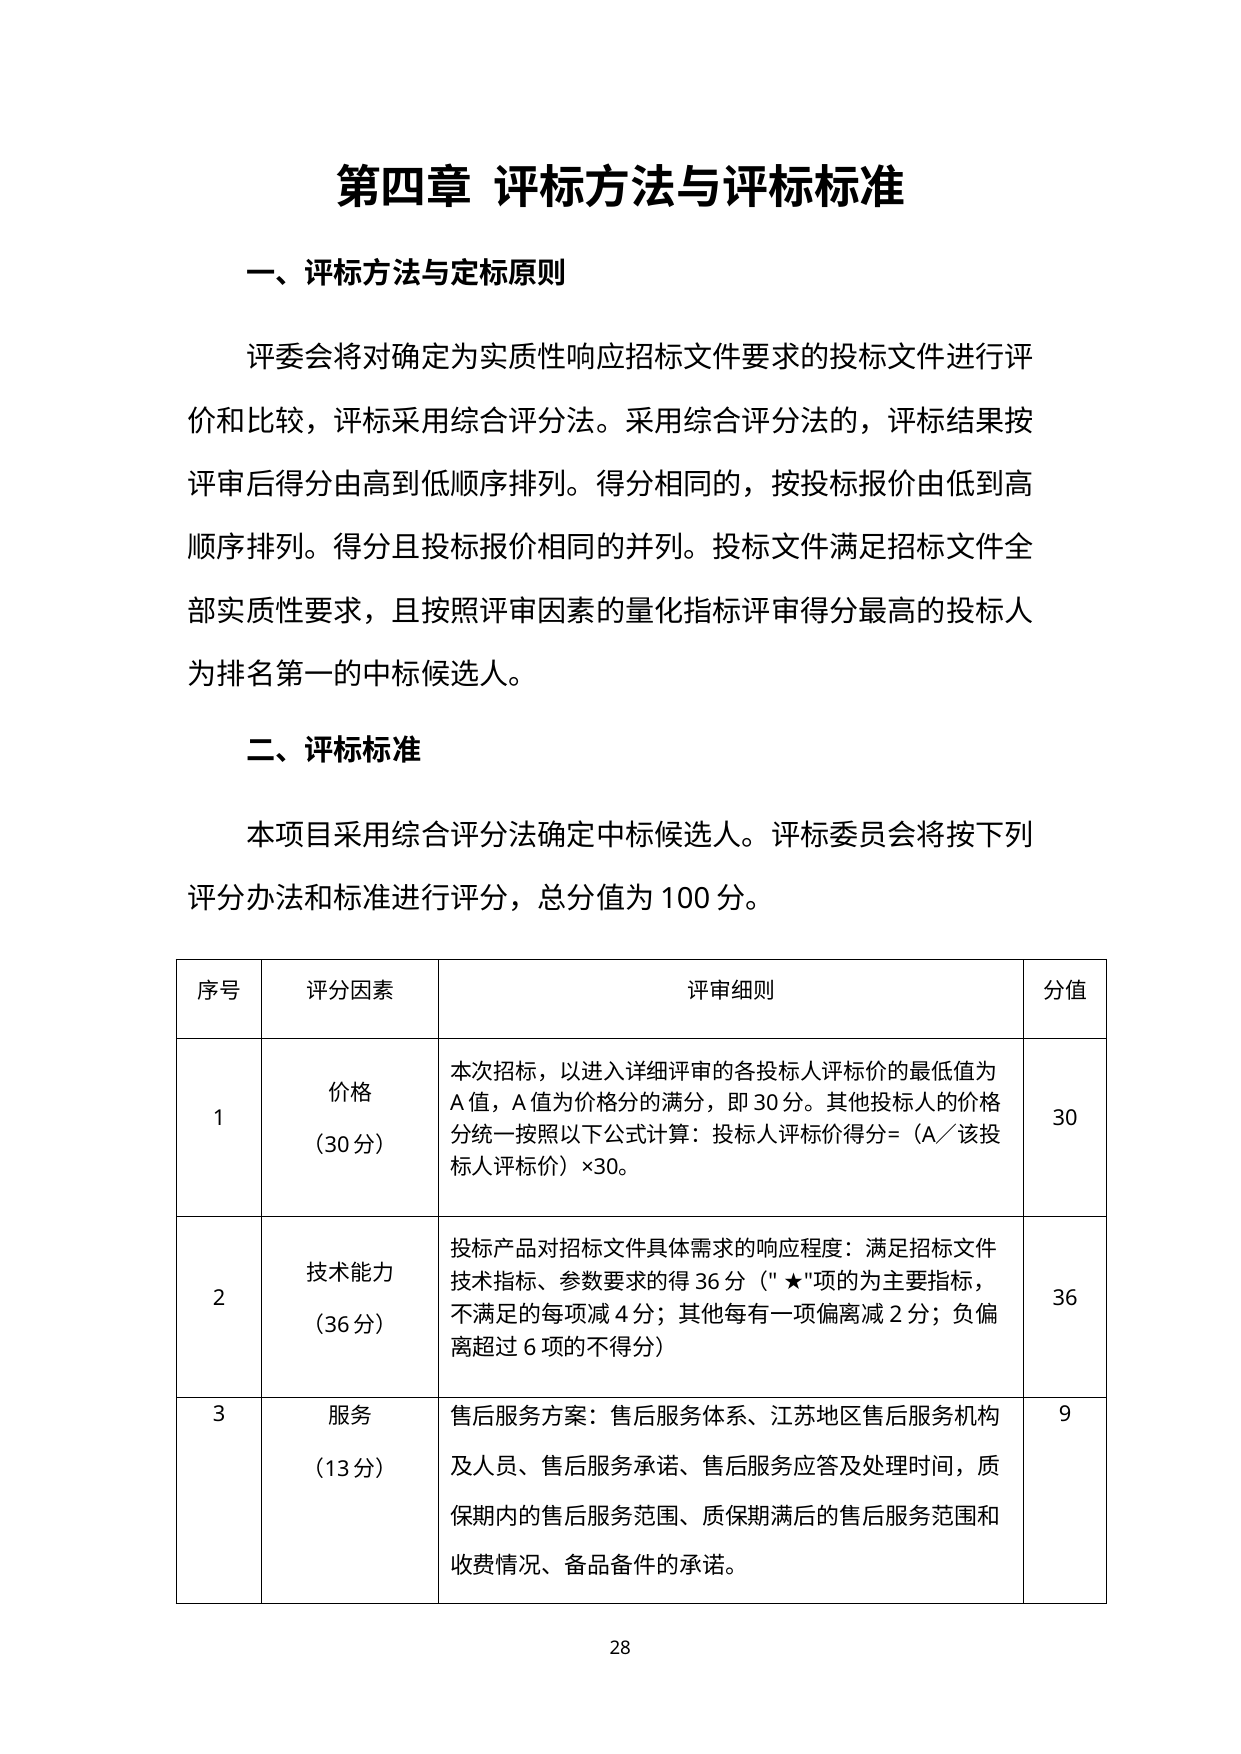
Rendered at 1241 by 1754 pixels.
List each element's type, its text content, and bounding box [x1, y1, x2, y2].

text 评委会将对确定为实质性响应招标文件要求的投标文件进行评价和比较，评标采用综合评分法。采用综合评分法的，评标结果按评审后得分由高到低顺序排列。得分相同的，按投标报价由低到高顺序排列。得分且投标报价相同的并列。投标文件满足招标文件全部实质性要求，且按照评审因素的量化指标评审得分最高的投标人为排名第一的中标候选人。 [187, 334, 1053, 693]
table_cell 技术能力 （36分） [262, 1217, 438, 1397]
table_cell 9 [1024, 1398, 1106, 1603]
table_header 评分因素 [262, 960, 438, 1038]
text 一、评标方法与定标原则 [187, 249, 1053, 292]
table_header 序号 [177, 960, 261, 1038]
table_cell 投标产品对招标文件具体需求的响应程度：满足招标文件技术指标、参数要求的得36分（" ★"项的为主要指标，不满足的每项减4分；其他每有一项偏离减2分；负偏离超过6项的不得分） [439, 1217, 1023, 1397]
table_cell 服务 （13分） [262, 1398, 438, 1603]
subtitle 第四章 评标方法与评标标准 [187, 150, 1053, 216]
table_cell 1 [177, 1039, 261, 1216]
table_cell 价格 （30分） [262, 1039, 438, 1216]
text 二、评标标准 [187, 727, 1053, 769]
text 本项目采用综合评分法确定中标候选人。评标委员会将按下列评分办法和标准进行评分，总分值为100分。 [187, 811, 1053, 917]
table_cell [439, 1398, 1023, 1603]
table_header 分值 [1024, 960, 1106, 1038]
table_cell 36 [1024, 1217, 1106, 1397]
table_cell 3 [177, 1398, 261, 1603]
table_header 评审细则 [439, 960, 1023, 1038]
table_cell 2 [177, 1217, 261, 1397]
table_cell 本次招标，以进入详细评审的各投标人评标价的最低值为A值，A值为价格分的满分，即30分。其他投标人的价格分统一按照以下公式计算：投标人评标价得分=（A／该投标人评标价）×30。 [439, 1039, 1023, 1216]
table_cell 30 [1024, 1039, 1106, 1216]
